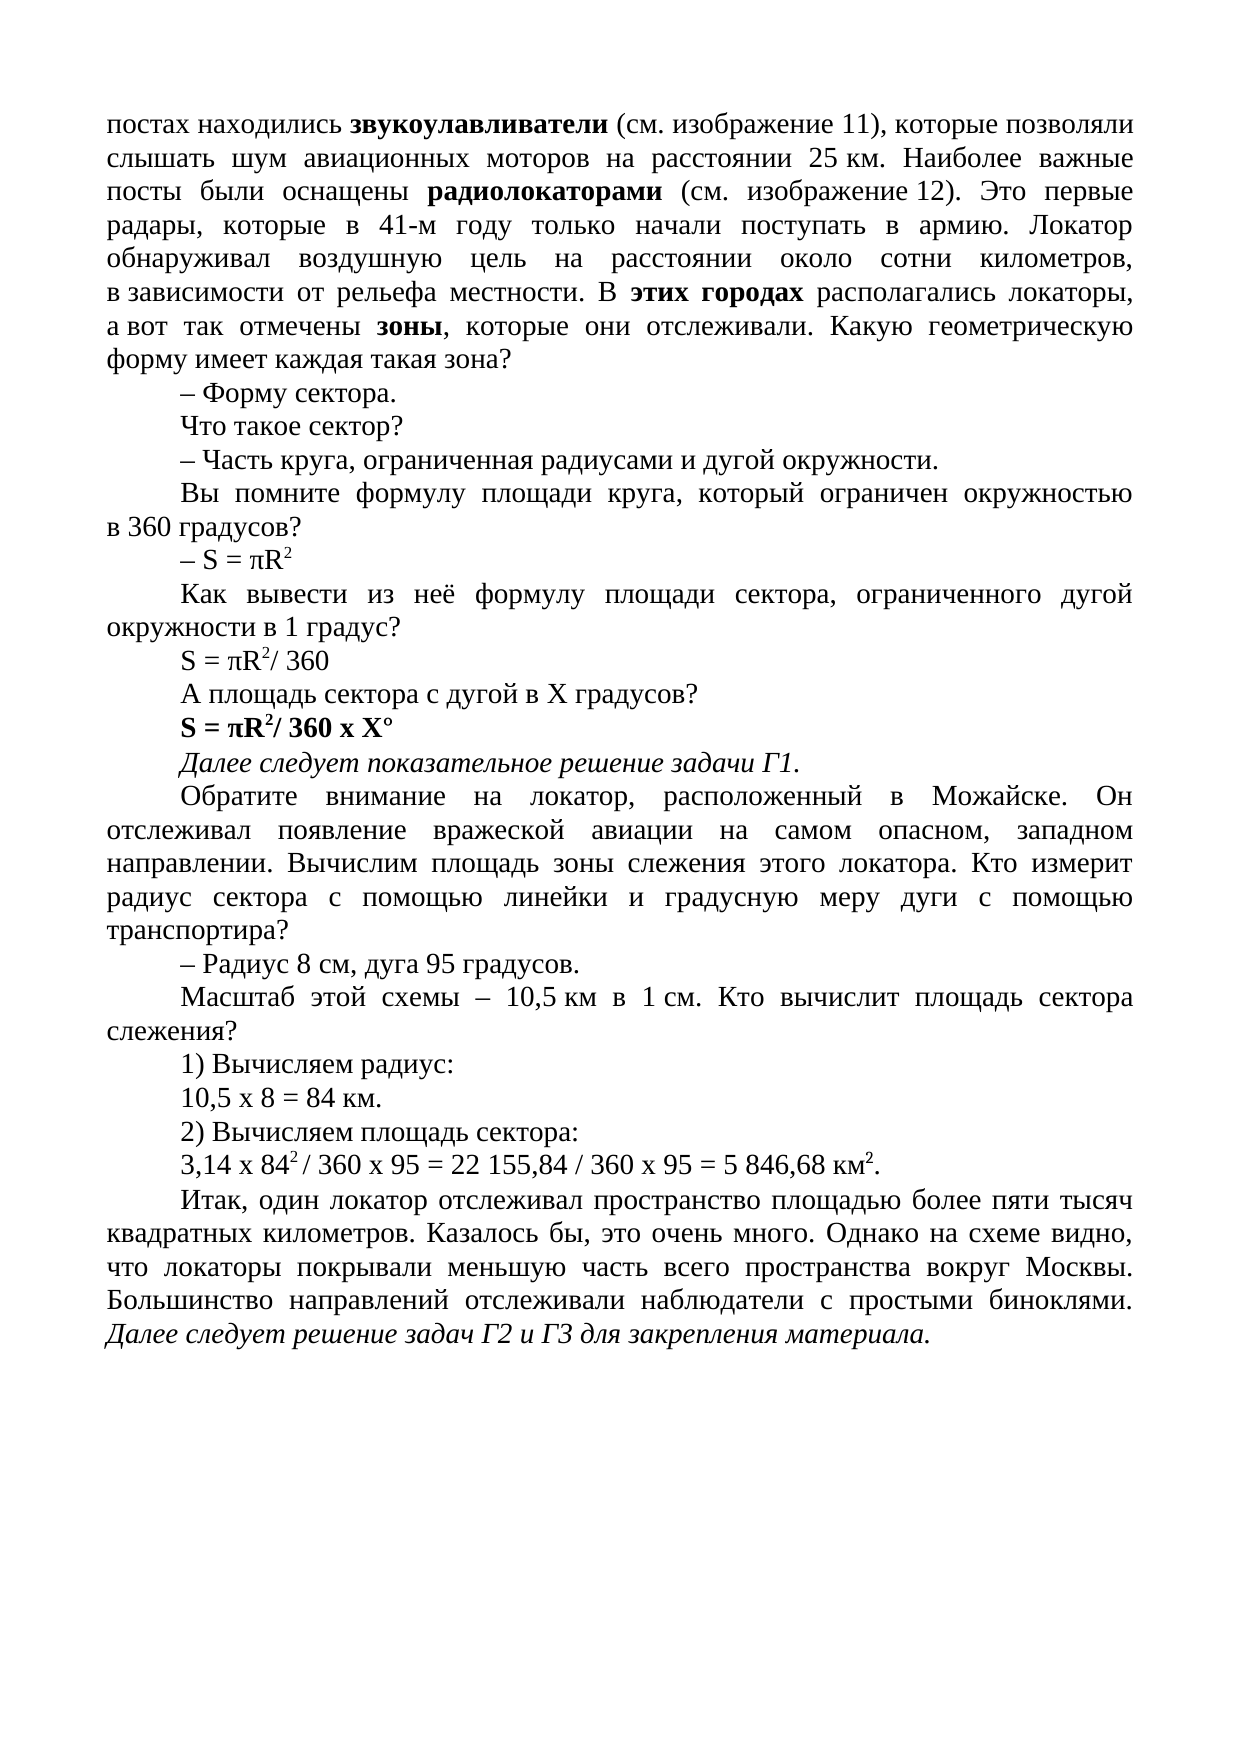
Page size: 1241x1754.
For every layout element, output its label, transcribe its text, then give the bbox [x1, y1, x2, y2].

text Масштаб этой схемы – 10,5 км в 1 см. Кто вычислит площадь сектора слежения? [106, 979, 1134, 1047]
text – Радиус 8 см, дуга 95 градусов. [106, 946, 1134, 979]
text 10,5 х 8 = 84 км. [106, 1080, 1134, 1114]
text Обратите внимание на локатор, расположенный в Можайске. Он отслеживал появление вражеской авиации на самом опасном, западном направлении. Вычислим площадь зоны слежения этого локатора. Кто измерит радиус сектора с помощью линейки и градусную меру дуги с помощью транспортира? [106, 778, 1134, 946]
text 2) Вычисляем площадь сектора: [106, 1114, 1134, 1147]
text Итак, один локатор отслеживал пространство площадью более пяти тысяч квадратных километров. Казалось бы, это очень много. Однако на схеме видно, что локаторы покрывали меньшую часть всего пространства вокруг Москвы. Большинство направлений отслеживали наблюдатели с простыми биноклями. Далее следует решение задач Г2 и Г3 для закрепления материала. [106, 1182, 1134, 1349]
text Далее следует показательное решение задачи Г1. [106, 745, 1134, 778]
text Как вывести из неё формулу площади сектора, ограниченного дугой окружности в 1 градус? [106, 576, 1134, 643]
text Вы помните формулу площади круга, который ограничен окружностью в 360 градусов? [106, 475, 1134, 542]
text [106, 106, 1134, 375]
text 3,14 х 842 / 360 х 95 = 22 155,84 / 360 х 95 = 5 846,68 км2. [106, 1147, 1134, 1182]
text – Форму сектора. [106, 375, 1134, 408]
text 1) Вычисляем радиус: [106, 1047, 1134, 1080]
text – S = πR2 [106, 542, 1134, 576]
text – Часть круга, ограниченная радиусами и дугой окружности. [106, 442, 1134, 475]
text S = πR2/ 360 х Х° [106, 710, 1134, 745]
text А площадь сектора с дугой в X градусов? [106, 677, 1134, 710]
text S = πR2/ 360 [106, 643, 1134, 677]
text Что такое сектор? [106, 408, 1134, 442]
